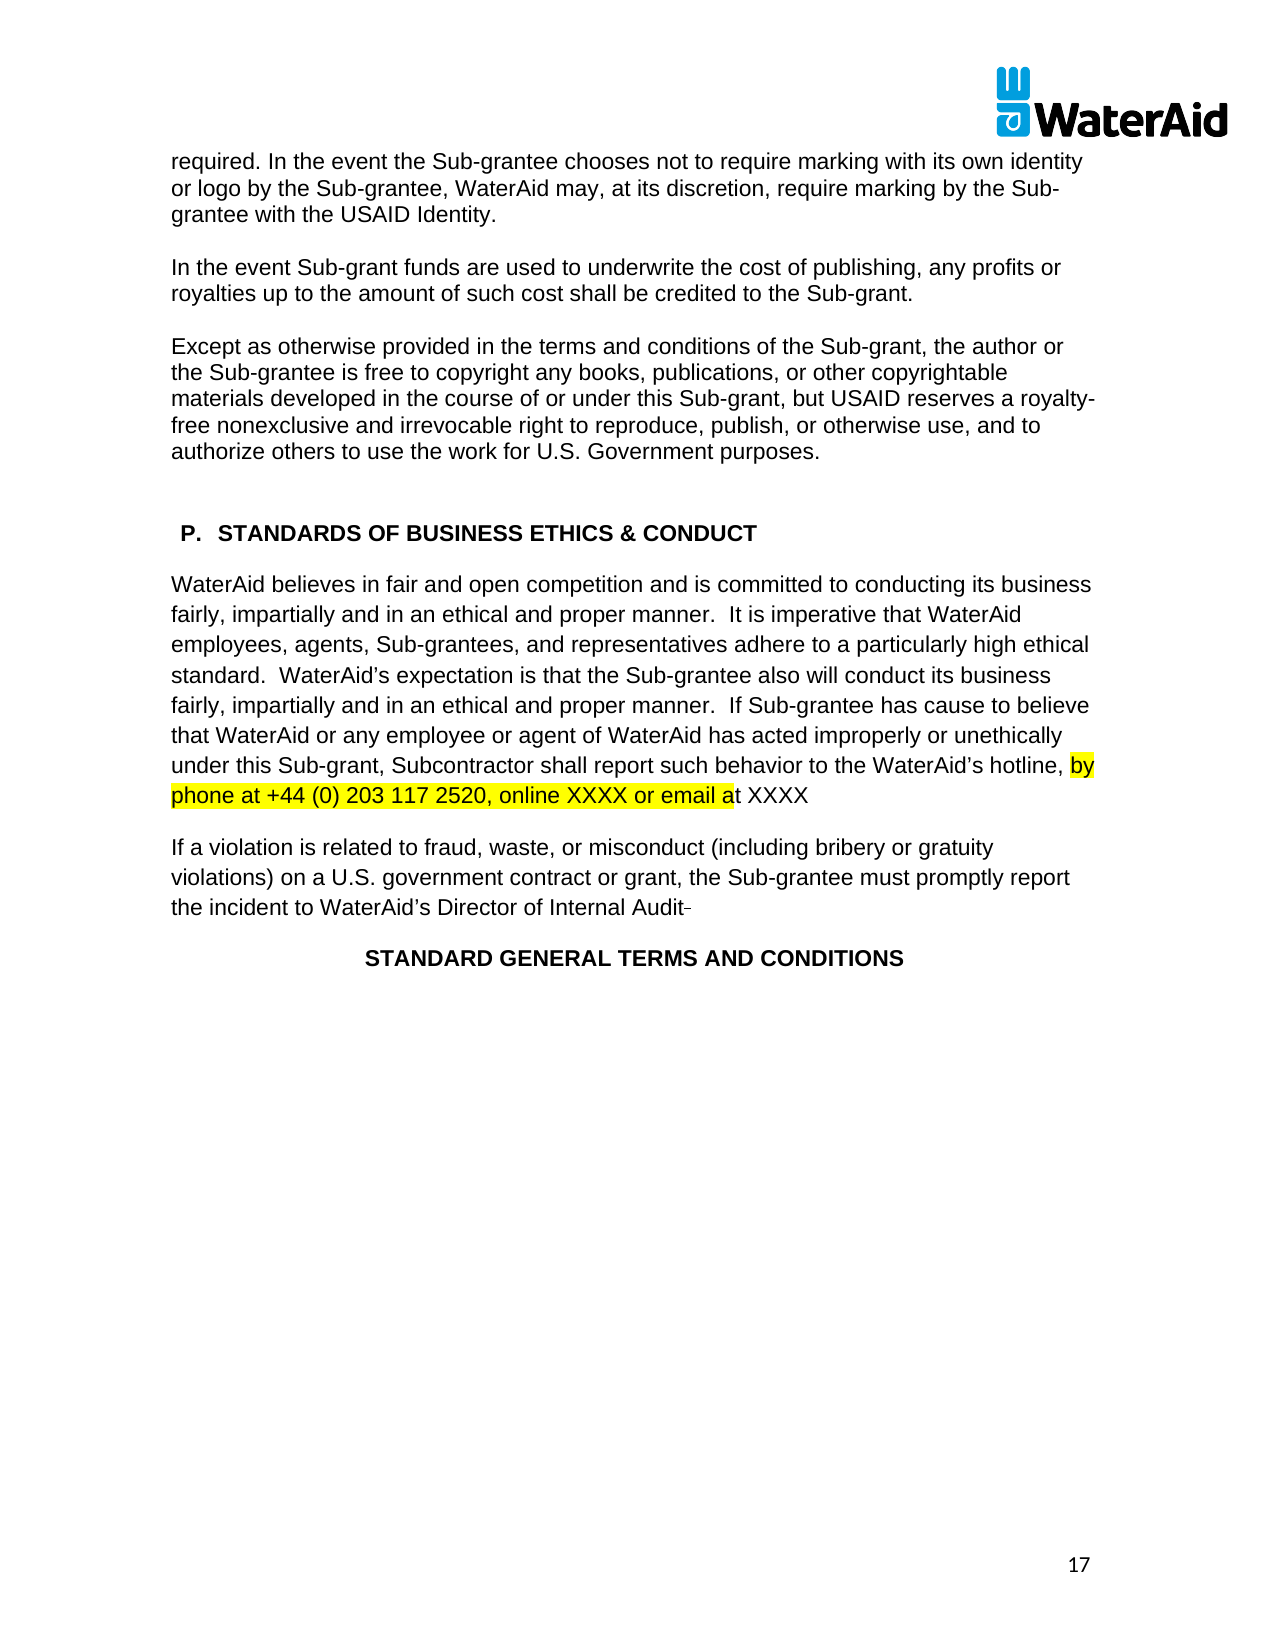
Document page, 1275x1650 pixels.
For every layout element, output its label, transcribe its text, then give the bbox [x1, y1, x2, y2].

text Except as otherwise provided in the terms and conditions of the Sub-grant, the author or the Sub-grantee is free to copyright any books, publications, or other copyrightable materials developed in the course of or under this Sub-grant, but USAID reserves a royalty-free nonexclusive and irrevocable right to reproduce, publish, or otherwise use, and to authorize others to use the work for U.S. Government purposes. [171, 333, 1098, 464]
text STANDARD GENERAL TERMS AND CONDITIONS [171, 945, 1098, 971]
text WaterAid believes in fair and open competition and is committed to conducting its business fairly, impartially and in an ethical and proper manner. It is imperative that WaterAid employees, agents, Sub-grantees, and representatives adhere to a particularly high ethical standard. WaterAid’s expectation is that the Sub-grantee also will conduct its business fairly, impartially and in an ethical and proper manner. If Sub-grantee has cause to believe that WaterAid or any employee or agent of WaterAid has acted improperly or unethically under this Sub-grant, Subcontractor shall report such behavior to the WaterAid’s hotline, by phone at +44 (0) 203 117 2520, online XXXX or email at XXXX [171, 571, 1098, 809]
picture [985, 53, 1239, 149]
subtitle STANDARDS OF BUSINESS ETHICS & CONDUCT [180, 519, 1098, 546]
text In the event Sub-grant funds are used to underwrite the cost of publishing, any profits or royalties up to the amount of such cost shall be credited to the Sub-grant. [171, 253, 1098, 306]
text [171, 139, 1098, 227]
text If a violation is related to fraud, waste, or misconduct (including bribery or gratuity violations) on a U.S. government contract or grant, the Sub-grantee must promptly report the incident to WaterAid’s Director of Internal Audit [171, 833, 1098, 920]
